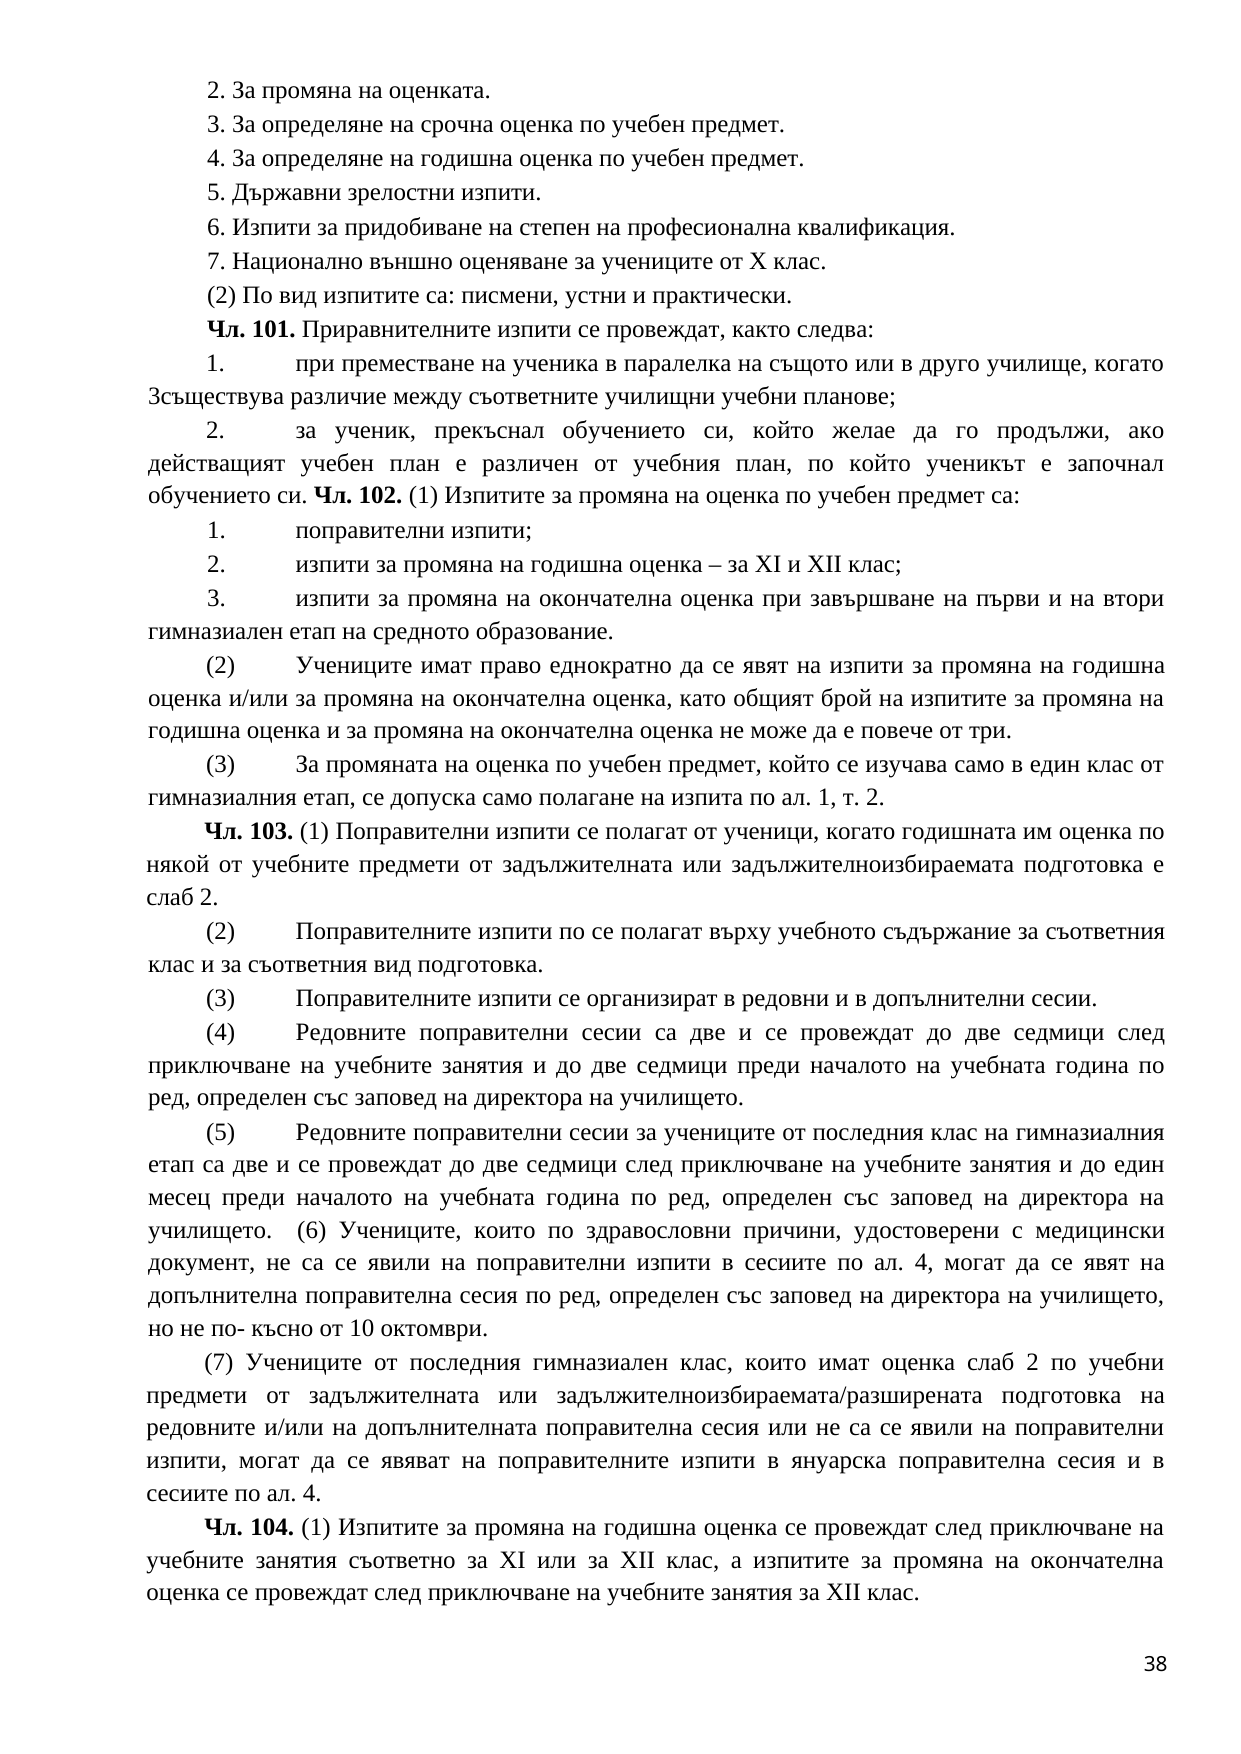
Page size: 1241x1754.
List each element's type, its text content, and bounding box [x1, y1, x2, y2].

text (7) Учениците от последния гимназиален клас, които имат оценка слаб 2 по учебни предмети от задължителната или задължителноизбираемата/разширената подготовка на редовните и/или на допълнителната поправителна сесия или не са се явили на поправителни изпити, могат да се явяват на поправителните изпити в януарска поправителна сесия и в сесиите по ал. 4. [146, 1347, 1166, 1507]
list Държавни зрелостни изпити. [207, 177, 1166, 206]
list Поправителните изпити се организират в редовни и в допълнителни сесии. [148, 983, 1166, 1012]
text Чл. 104. (1) Изпитите за промяна на годишна оценка се провеждат след приключване на учебните занятия съответно за XI или за ХII клас, а изпитите за промяна на окончателна оценка се провеждат след приключване на учебните занятия за ХII клас. [146, 1512, 1166, 1606]
list За промяната на оценка по учебен предмет, който се изучава само в един клас от гимназиалния етап, се допуска само полагане на изпита по ал. 1, т. 2. [148, 749, 1166, 811]
text (2) По вид изпитите са: писмени, устни и практически. [207, 280, 1166, 309]
list за ученик, прекъснал обучението си, който желае да го продължи, ако действащият учебен план е различен от учебния план, по който ученикът е започнал обучението си. Чл. 102. (1) Изпитите за промяна на оценка по учебен предмет са: [148, 415, 1166, 509]
list изпити за промяна на окончателна оценка при завършване на първи и на втори гимназиален етап на средното образование. [148, 583, 1166, 644]
list Изпити за придобиване на степен на професионална квалификация. [207, 212, 1166, 240]
list при преместване на ученика в паралелка на същото или в друго училище, когато 3съществува различие между съответните училищни учебни планове; [148, 348, 1166, 410]
list Учениците имат право еднократно да се явят на изпити за промяна на годишна оценка и/или за промяна на окончателна оценка, като общият брой на изпитите за промяна на годишна оценка и за промяна на окончателна оценка не може да е повече от три. [148, 650, 1166, 744]
list За определяне на срочна оценка по учебен предмет. [207, 109, 1166, 138]
list Поправителните изпити по се полагат върху учебното съдържание за съответния клас и за съответния вид подготовка. [148, 916, 1166, 977]
list Редовните поправителни сесии за учениците от последния клас на гимназиалния етап са две и се провеждат до две седмици след приключване на учебните занятия и до един месец преди началото на учебната година по ред, определен със заповед на директора на училището. (6) Учениците, които по здравословни причини, удостоверени с медицински документ, не са се явили на поправителни изпити в сесиите по ал. 4, могат да се явят на допълнителна поправителна сесия по ред, определен със заповед на директора на училището, но не по- късно от 10 октомври. [148, 1117, 1166, 1342]
text Чл. 103. (1) Поправителни изпити се полагат от ученици, когато годишната им оценка по някой от учебните предмети от задължителната или задължителноизбираемата подготовка е слаб 2. [146, 816, 1166, 911]
list Национално външно оценяване за учениците от X клас. [207, 246, 1166, 274]
list За промяна на оценката. [207, 75, 1166, 104]
list За определяне на годишна оценка по учебен предмет. [207, 143, 1166, 172]
text 1. поправителни изпити; [148, 515, 1166, 543]
list изпити за промяна на годишна оценка – за XI и XII клас; [148, 549, 1166, 578]
list Редовните поправителни сесии са две и се провеждат до две седмици след приключване на учебните занятия и до две седмици преди началото на учебната година по ред, определен със заповед на директора на училището. [148, 1017, 1166, 1111]
text Чл. 101. Приравнителните изпити се провеждат, както следва: [207, 314, 1166, 343]
